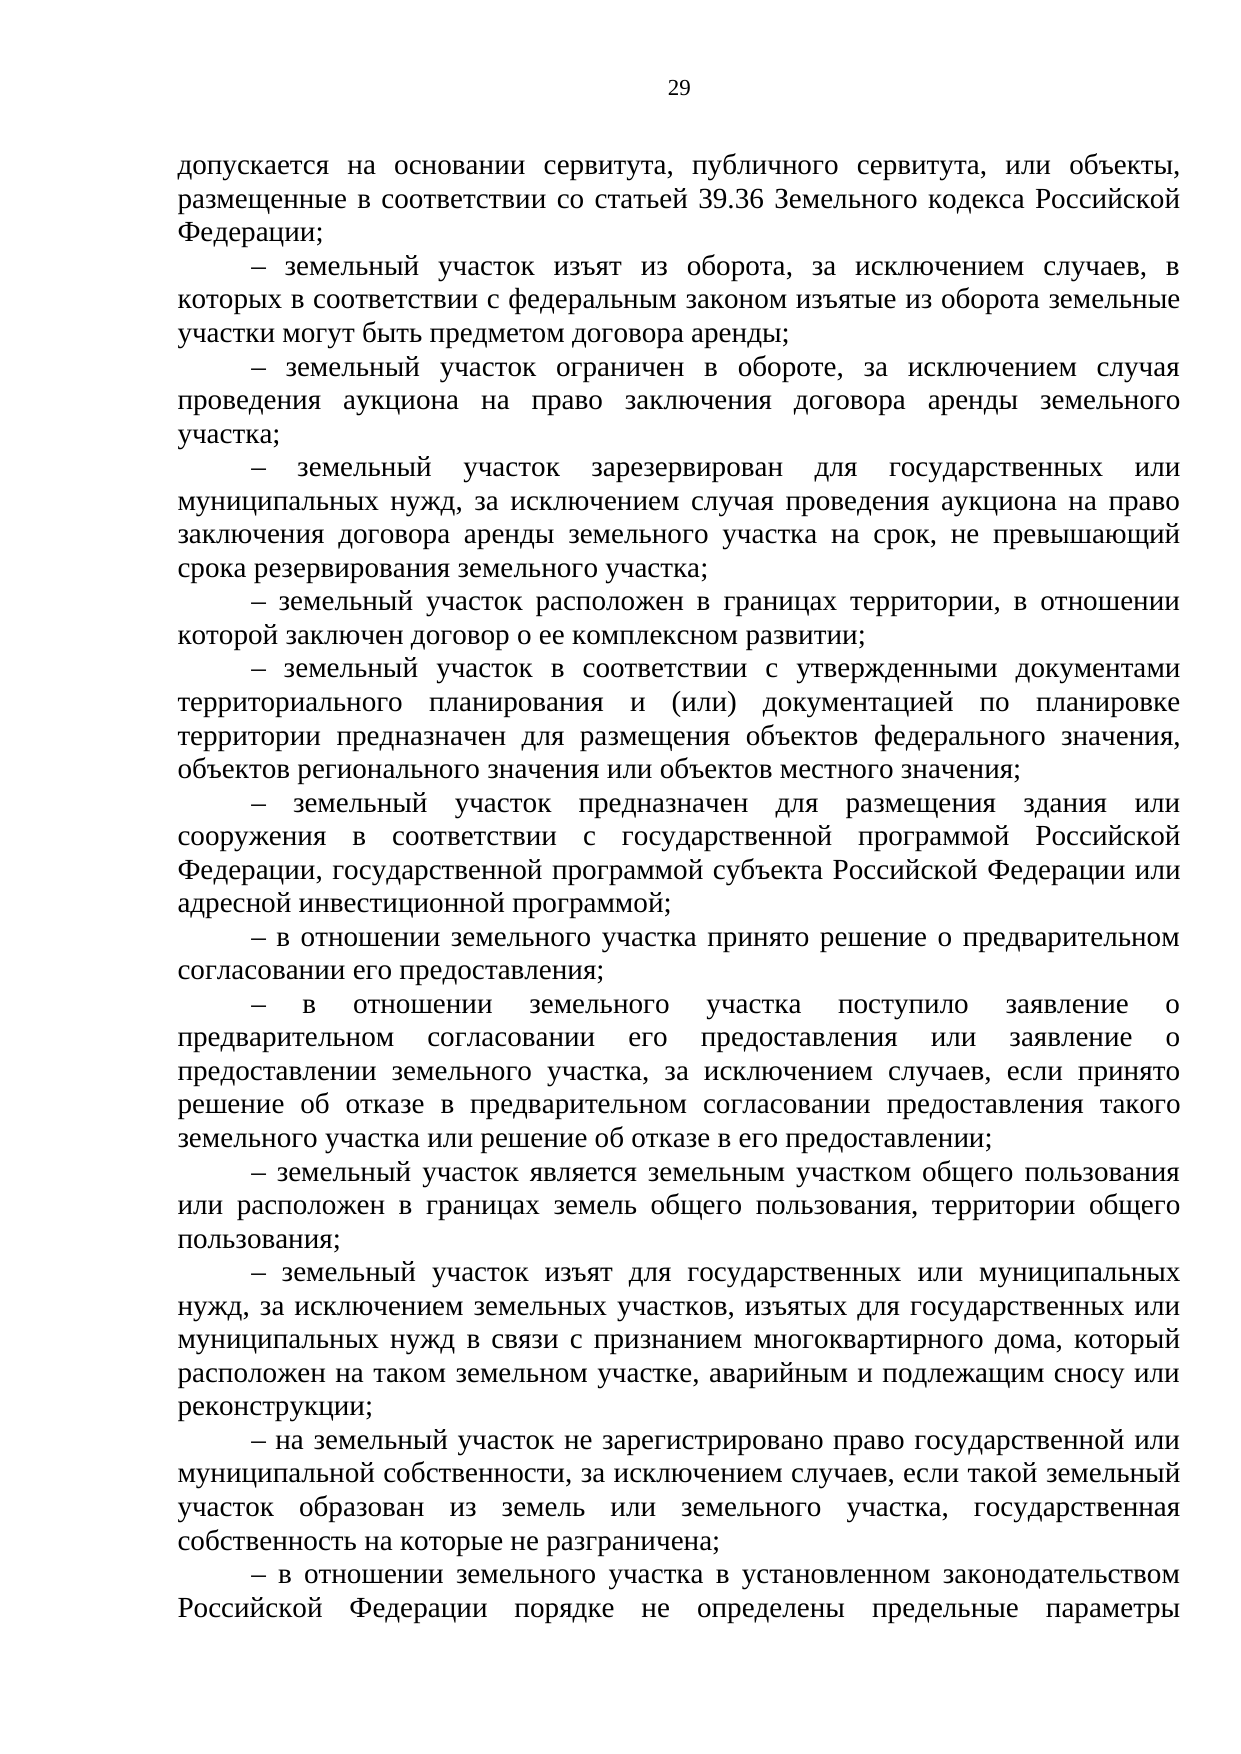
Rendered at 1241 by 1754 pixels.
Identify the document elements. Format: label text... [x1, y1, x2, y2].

text – земельный участок изъят из оборота, за исключением случаев, в которых в соответствии с федеральным законом изъятые из оборота земельные участки могут быть предметом договора аренды; [177, 248, 1181, 349]
text – земельный участок изъят для государственных или муниципальных нужд, за исключением земельных участков, изъятых для государственных или муниципальных нужд в связи с признанием многоквартирного дома, который расположен на таком земельном участке, аварийным и подлежащим сносу или реконструкции; [177, 1254, 1181, 1422]
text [177, 1556, 1181, 1623]
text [177, 147, 1181, 248]
text – в отношении земельного участка поступило заявление о предварительном согласовании его предоставления или заявление о предоставлении земельного участка, за исключением случаев, если принято решение об отказе в предварительном согласовании предоставления такого земельного участка или решение об отказе в его предоставлении; [177, 986, 1181, 1154]
text – земельный участок является земельным участком общего пользования или расположен в границах земель общего пользования, территории общего пользования; [177, 1154, 1181, 1254]
text – земельный участок ограничен в обороте, за исключением случая проведения аукциона на право заключения договора аренды земельного участка; [177, 349, 1181, 449]
text – на земельный участок не зарегистрировано право государственной или муниципальной собственности, за исключением случаев, если такой земельный участок образован из земель или земельного участка, государственная собственность на которые не разграничена; [177, 1422, 1181, 1556]
text – земельный участок в соответствии с утвержденными документами территориального планирования и (или) документацией по планировке территории предназначен для размещения объектов федерального значения, объектов регионального значения или объектов местного значения; [177, 651, 1181, 785]
text – земельный участок расположен в границах территории, в отношении которой заключен договор о ее комплексном развитии; [177, 583, 1181, 651]
text – земельный участок зарезервирован для государственных или муниципальных нужд, за исключением случая проведения аукциона на право заключения договора аренды земельного участка на срок, не превышающий срока резервирования земельного участка; [177, 449, 1181, 583]
text – в отношении земельного участка принято решение о предварительном согласовании его предоставления; [177, 919, 1181, 986]
text – земельный участок предназначен для размещения здания или сооружения в соответствии с государственной программой Российской Федерации, государственной программой субъекта Российской Федерации или адресной инвестиционной программой; [177, 785, 1181, 919]
